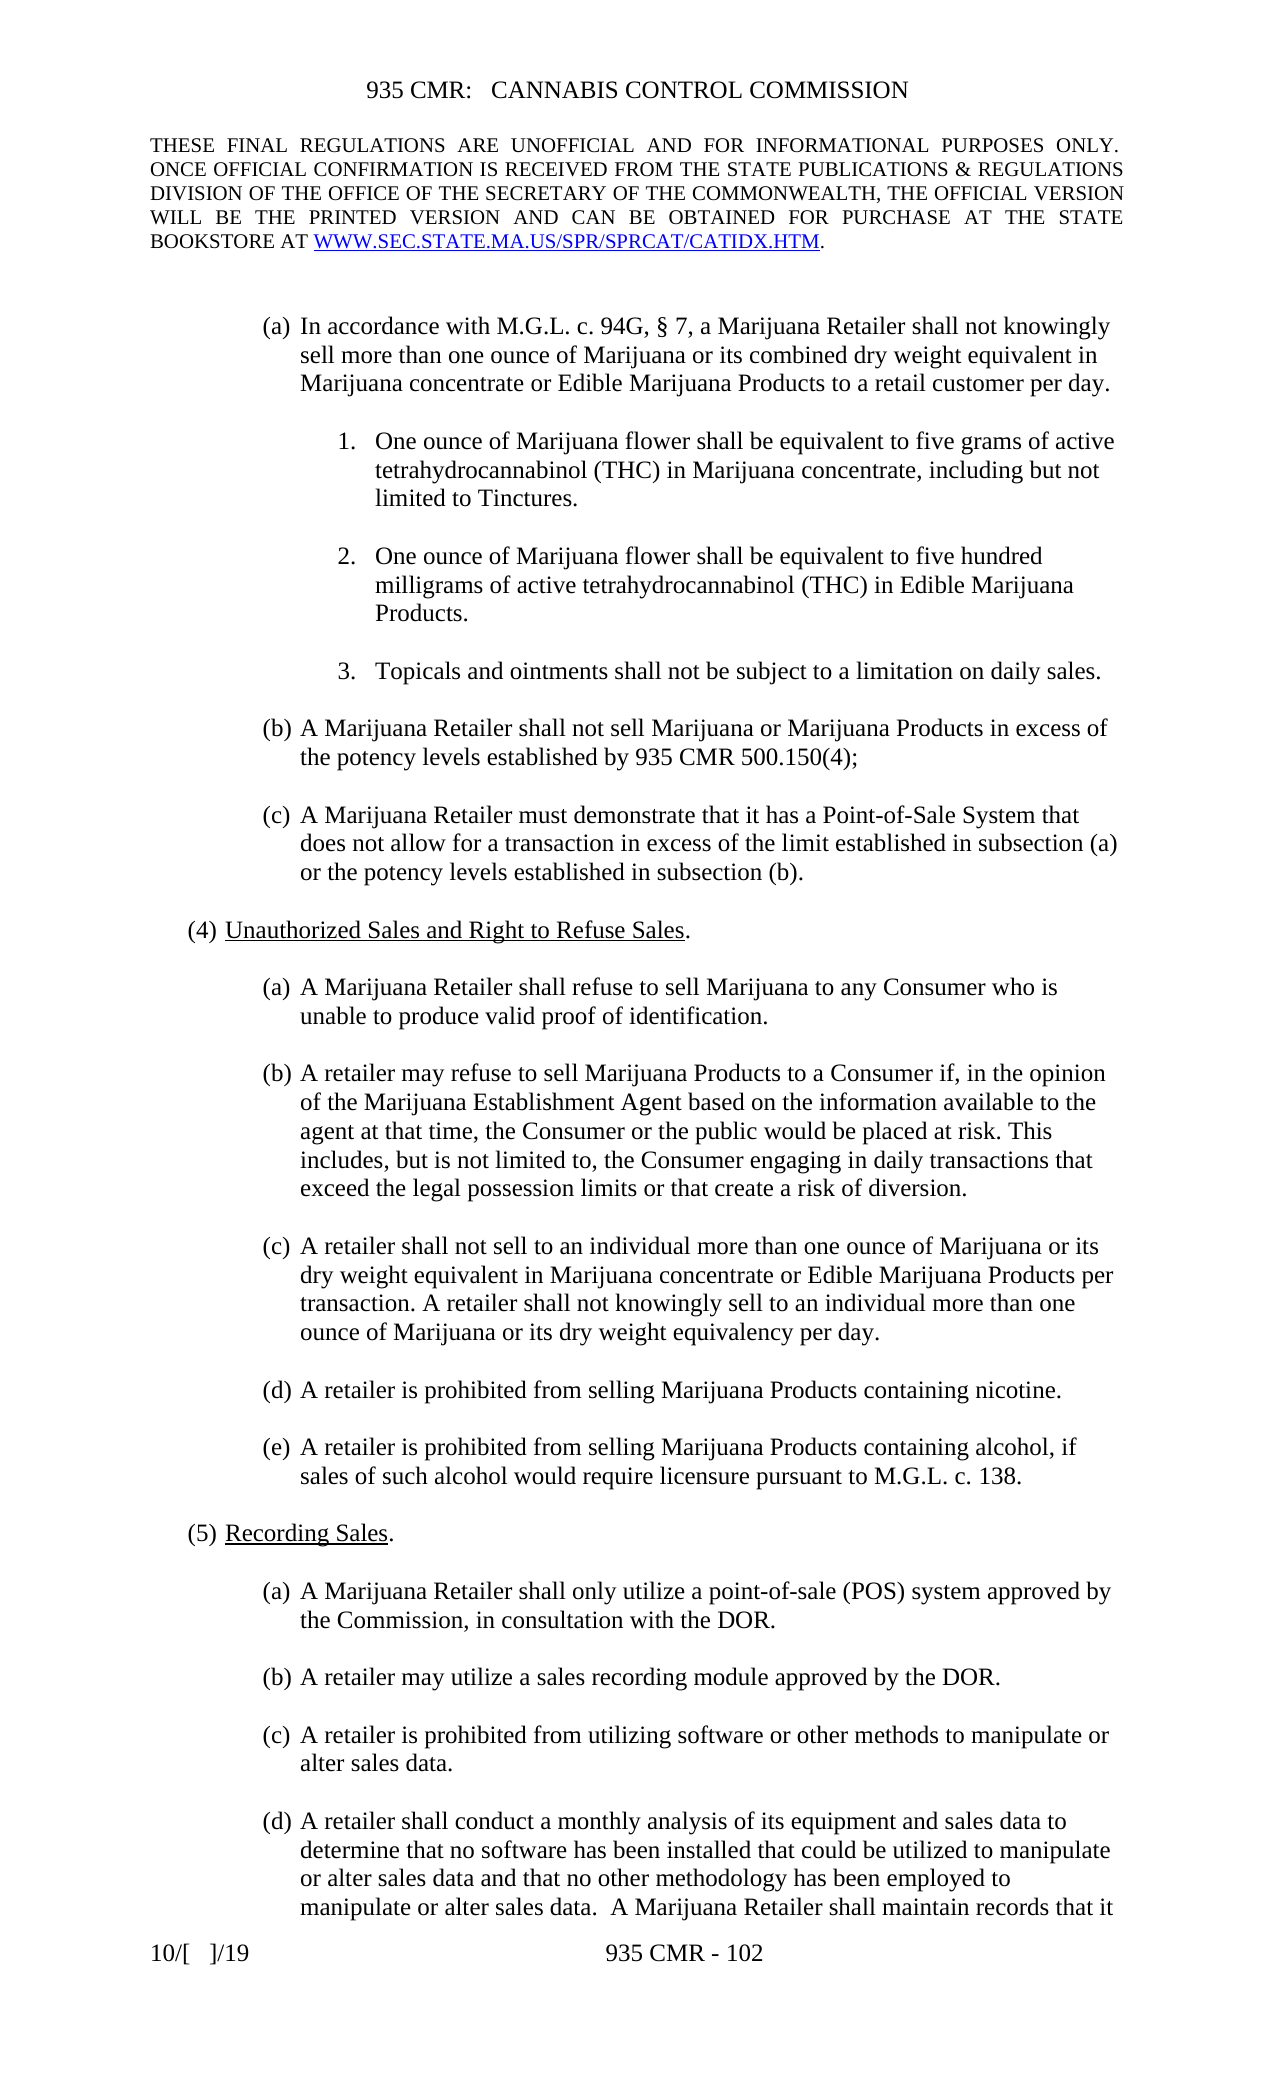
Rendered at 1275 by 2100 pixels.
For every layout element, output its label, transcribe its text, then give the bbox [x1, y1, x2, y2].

list A retailer is prohibited from utilizing software or other methods to manipulate or alter sales data. [262, 1720, 1125, 1777]
list A retailer shall not sell to an individual more than one ounce of Marijuana or its dry weight equivalent in Marijuana concentrate or Edible Marijuana Products per transaction. A retailer shall not knowingly sell to an individual more than one ounce of Marijuana or its dry weight equivalency per day. [262, 1231, 1125, 1346]
list A Marijuana Retailer must demonstrate that it has a Point-of-Sale System that does not allow for a transaction in excess of the limit established in subsection (a) or the potency levels established in subsection (b). [262, 800, 1125, 886]
list Topicals and ointments shall not be subject to a limitation on daily sales. [337, 656, 1125, 685]
list A retailer may refuse to sell Marijuana Products to a Consumer if, in the opinion of the Marijuana Establishment Agent based on the information available to the agent at that time, the Consumer or the public would be placed at risk. This includes, but is not limited to, the Consumer engaging in daily transactions that exceed the legal possession limits or that create a risk of diversion. [262, 1058, 1125, 1202]
list In accordance with M.G.L. c. 94G, § 7, a Marijuana Retailer shall not knowingly sell more than one ounce of Marijuana or its combined dry weight equivalent in Marijuana concentrate or Edible Marijuana Products to a retail customer per day. [262, 311, 1125, 397]
list A retailer is prohibited from selling Marijuana Products containing alcohol, if sales of such alcohol would require licensure pursuant to M.G.L. c. 138. [262, 1432, 1125, 1490]
list One ounce of Marijuana flower shall be equivalent to five grams of active tetrahydrocannabinol (THC) in Marijuana concentrate, including but not limited to Tinctures. [337, 426, 1125, 512]
list A Marijuana Retailer shall not sell Marijuana or Marijuana Products in excess of the potency levels established by 935 CMR 500.150(4); [262, 713, 1125, 771]
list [262, 1806, 1125, 1921]
list Recording Sales. [187, 1518, 1125, 1547]
list A retailer is prohibited from selling Marijuana Products containing nicotine. [262, 1375, 1125, 1403]
list Unauthorized Sales and Right to Refuse Sales. [187, 915, 1125, 943]
list One ounce of Marijuana flower shall be equivalent to five hundred milligrams of active tetrahydrocannabinol (THC) in Edible Marijuana Products. [337, 541, 1125, 627]
list A Marijuana Retailer shall refuse to sell Marijuana to any Consumer who is unable to produce valid proof of identification. [262, 972, 1125, 1030]
list A Marijuana Retailer shall only utilize a point-of-sale (POS) system approved by the Commission, in consultation with the DOR. [262, 1576, 1125, 1633]
list A retailer may utilize a sales recording module approved by the DOR. [262, 1662, 1125, 1691]
